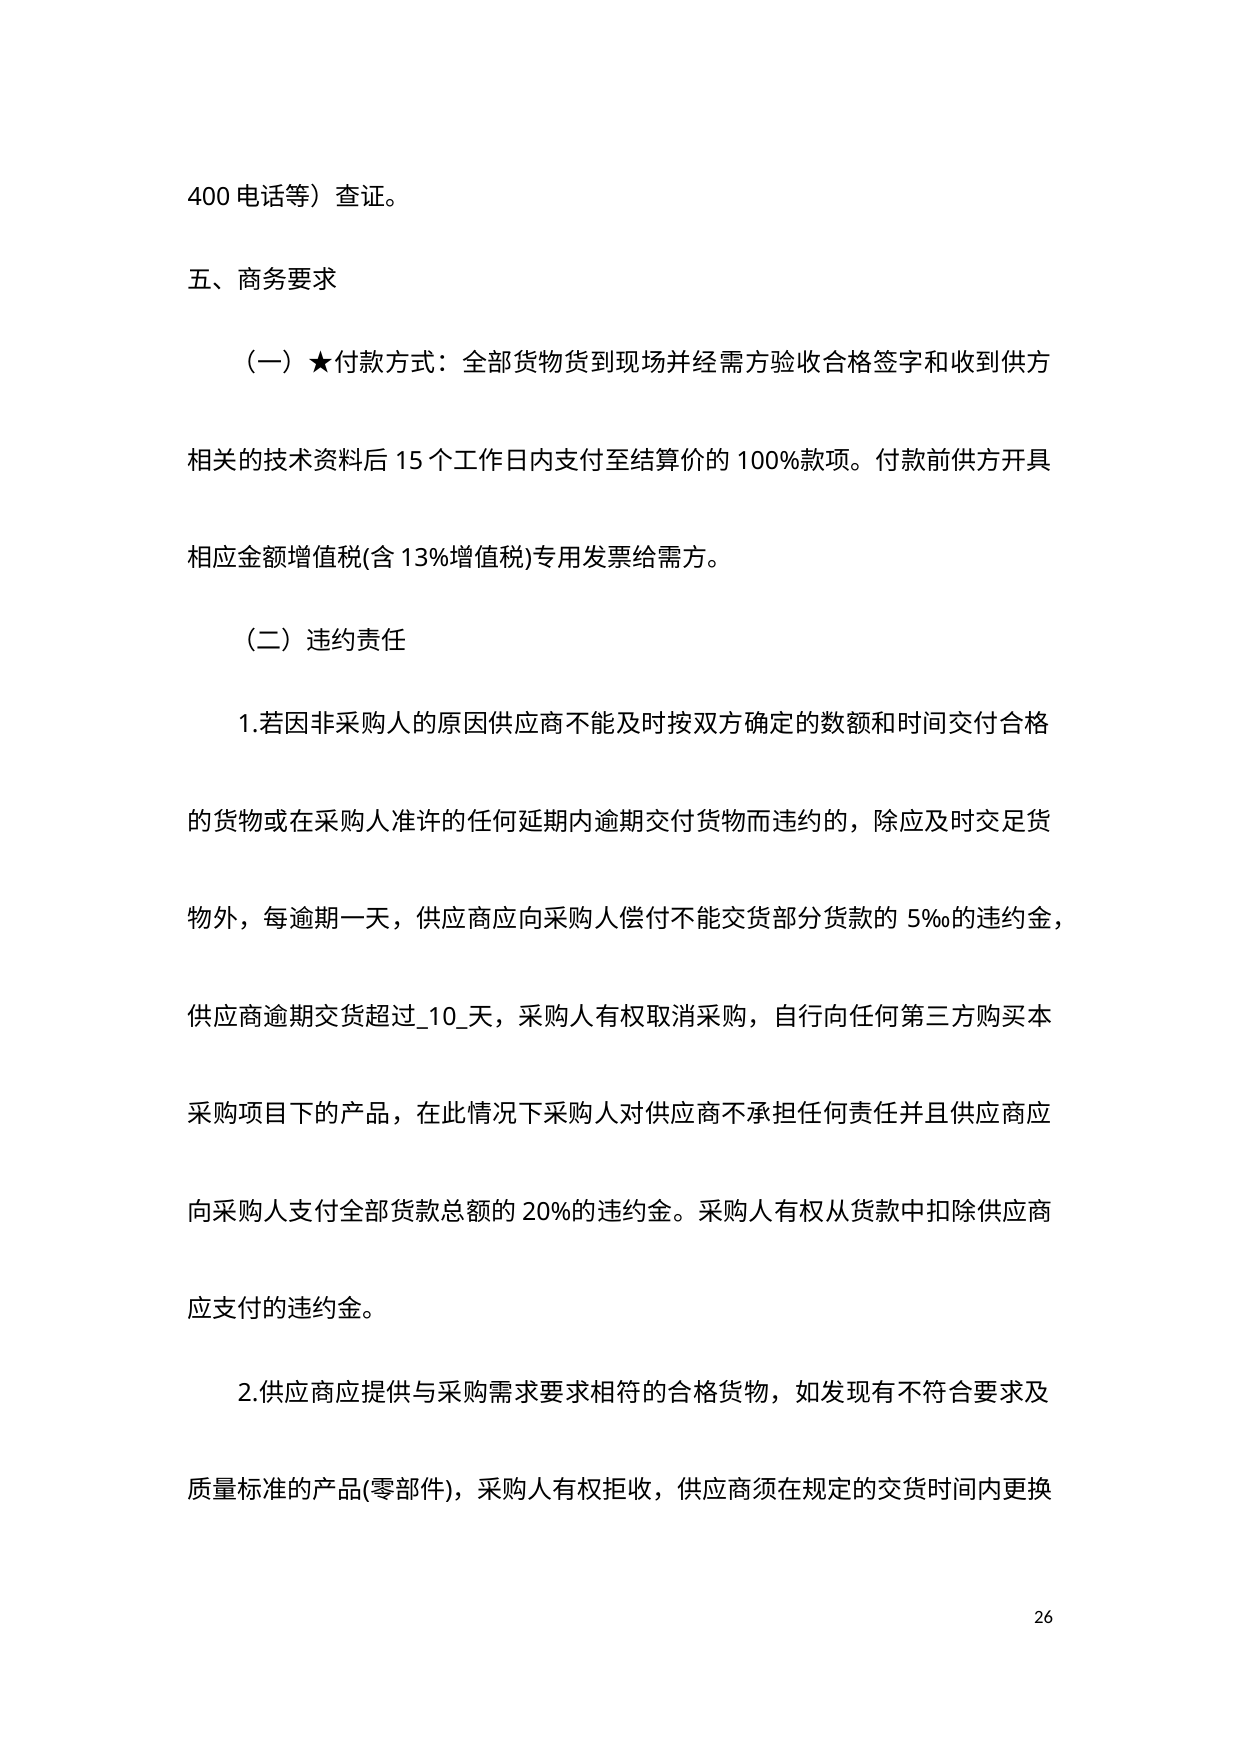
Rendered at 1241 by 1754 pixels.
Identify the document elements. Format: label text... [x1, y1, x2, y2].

list （二）违约责任 [231, 606, 1053, 671]
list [187, 1358, 1053, 1520]
text （一）★付款方式：全部货物货到现场并经需方验收合格签字和收到供方相关的技术资料后15个工作日内支付至结算价的100%款项。付款前供方开具相应金额增值税(含13%增值税)专用发票给需方。 [187, 328, 1053, 588]
list 1.若因非采购人的原因供应商不能及时按双方确定的数额和时间交付合格的货物或在采购人准许的任何延期内逾期交付货物而违约的，除应及时交足货物外，每逾期一天，供应商应向采购人偿付不能交货部分货款的 5‰的违约金，供应商逾期交货超过_10_天，采购人有权取消采购，自行向任何第三方购买本采购项目下的产品，在此情况下采购人对供应商不承担任何责任并且供应商应向采购人支付全部货款总额的20%的违约金。采购人有权从货款中扣除供应商应支付的违约金。 [187, 689, 1053, 1339]
list 五、商务要求 [187, 245, 1053, 310]
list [187, 162, 1053, 227]
